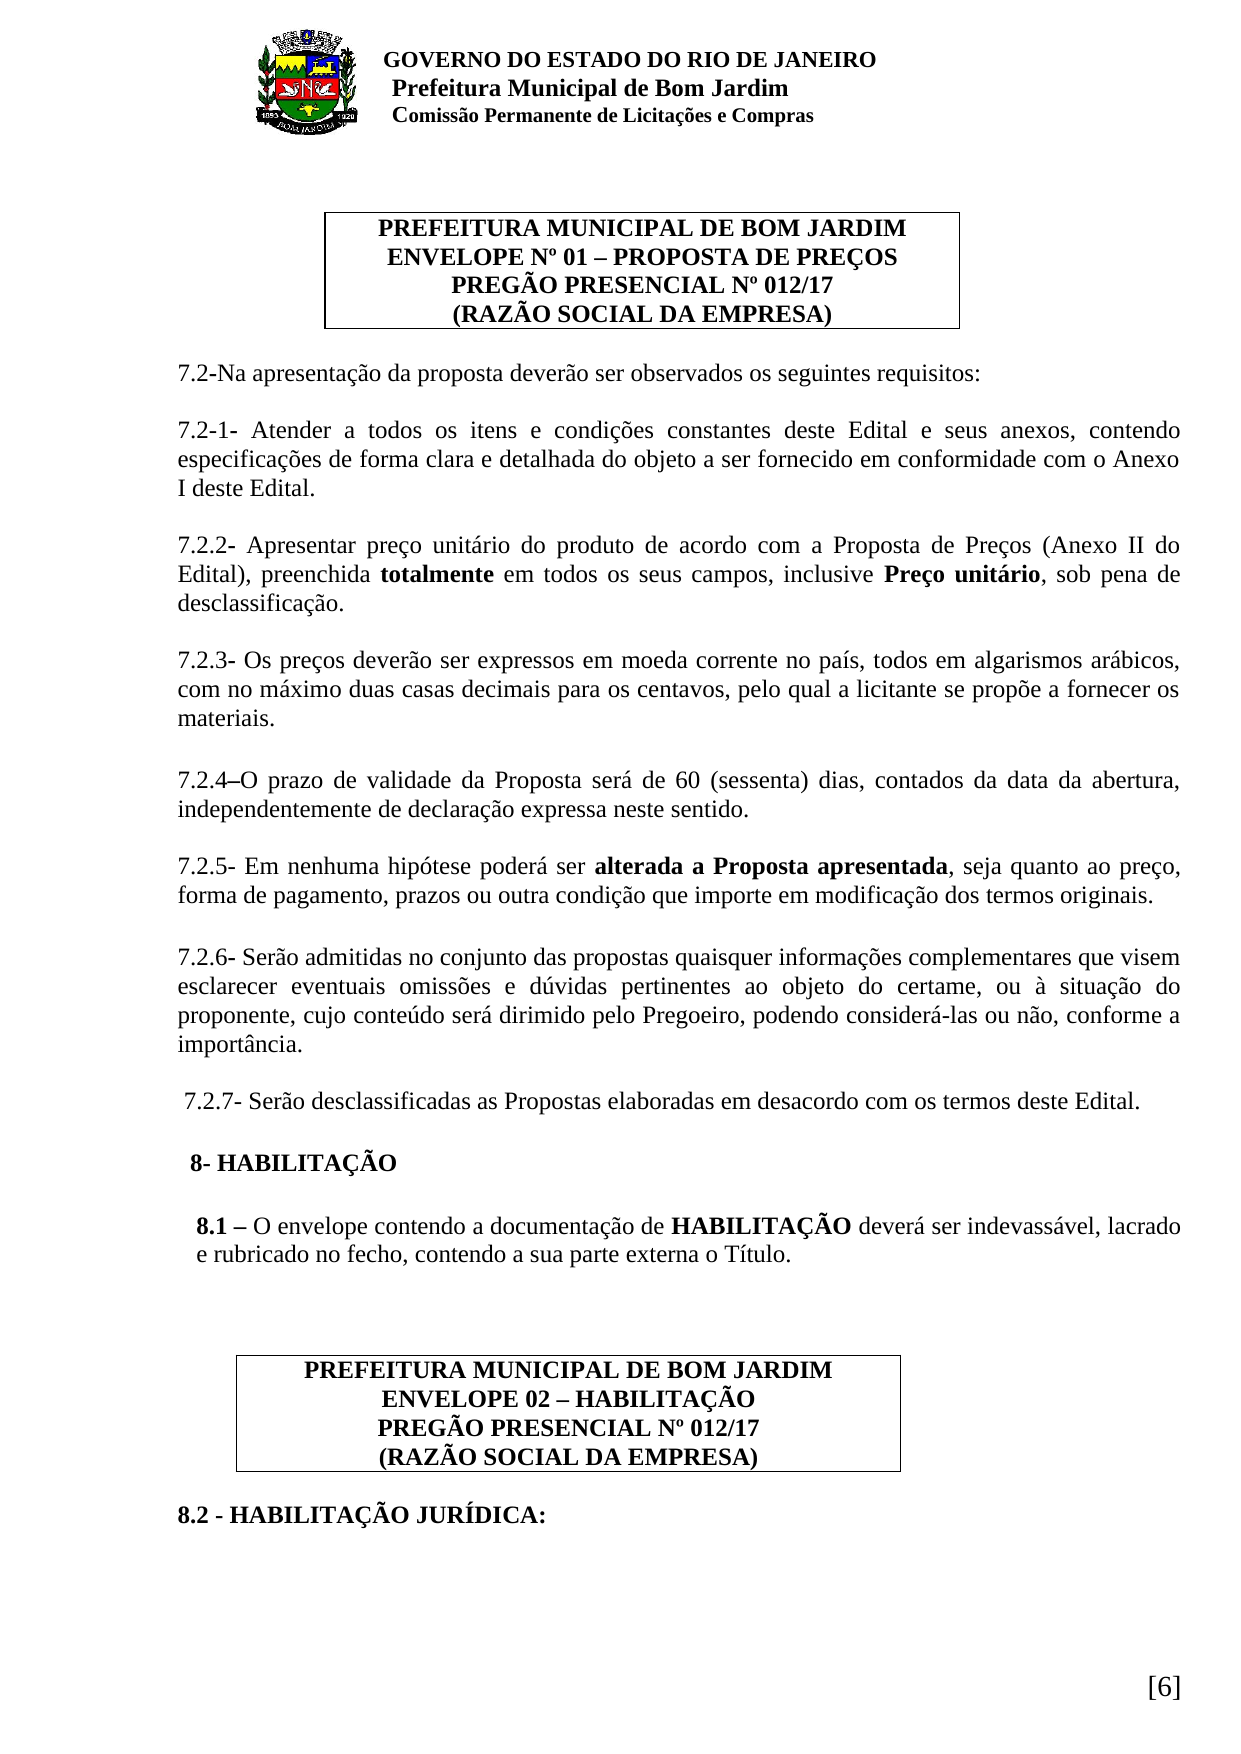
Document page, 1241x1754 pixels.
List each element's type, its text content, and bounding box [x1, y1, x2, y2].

text 7.2.6- Serão admitidas no conjunto das propostas quaisquer informações complementares que visem esclarecer eventuais omissões e dúvidas pertinentes ao objeto do certame, ou à situação do proponente, cujo conteúdo será dirimido pelo Pregoeiro, podendo considerá-las ou não, conforme a importância. [177, 942, 1181, 1057]
text 8.1 – O envelope contendo a documentação de HABILITAÇÃO deverá ser indevassável, lacrado e rubricado no fecho, contendo a sua parte externa o Título. [196, 1211, 1181, 1268]
text 7.2.4–O prazo de validade da Proposta será de 60 (sessenta) dias, contados da data da abertura, independentemente de declaração expressa neste sentido. [177, 765, 1181, 823]
text 7.2.2- Apresentar preço unitário do produto de acordo com a Proposta de Preços (Anexo II do Edital), preenchida totalmente em todos os seus campos, inclusive Preço unitário, sob pena de desclassificação. [177, 530, 1181, 617]
text 7.2-1- Atender a todos os itens e condições constantes deste Edital e seus anexos, contendo especificações de forma clara e detalhada do objeto a ser fornecido em conformidade com o Anexo I deste Edital. [177, 415, 1181, 502]
text 8- HABILITAÇÃO [177, 1148, 1181, 1177]
text 7.2.5- Em nenhuma hipótese poderá ser alterada a Proposta apresentada, seja quanto ao preço, forma de pagamento, prazos ou outra condição que importe em modificação dos termos originais. [177, 851, 1181, 909]
table_header PREFEITURA MUNICIPAL DE BOM JARDIM ENVELOPE Nº 01 – PROPOSTA DE PREÇOS PREGÃO PRESENCIAL Nº 012/17 (RAZÃO SOCIAL DA EMPRESA) [326, 213, 959, 328]
text 8.2 - HABILITAÇÃO JURÍDICA: [177, 1500, 1181, 1529]
text 7.2.7- Serão desclassificadas as Propostas elaboradas em desacordo com os termos deste Edital. [177, 1086, 1181, 1115]
picture [253, 27, 359, 137]
text 7.2.3- Os preços deverão ser expressos em moeda corrente no país, todos em algarismos arábicos, com no máximo duas casas decimais para os centavos, pelo qual a licitante se propõe a fornecer os materiais. [177, 645, 1181, 732]
table_header PREFEITURA MUNICIPAL DE BOM JARDIM ENVELOPE 02 – HABILITAÇÃO PREGÃO PRESENCIAL Nº 012/17 (RAZÃO SOCIAL DA EMPRESA) [237, 1356, 900, 1471]
text 7.2-Na apresentação da proposta deverão ser observados os seguintes requisitos: [177, 358, 1181, 387]
